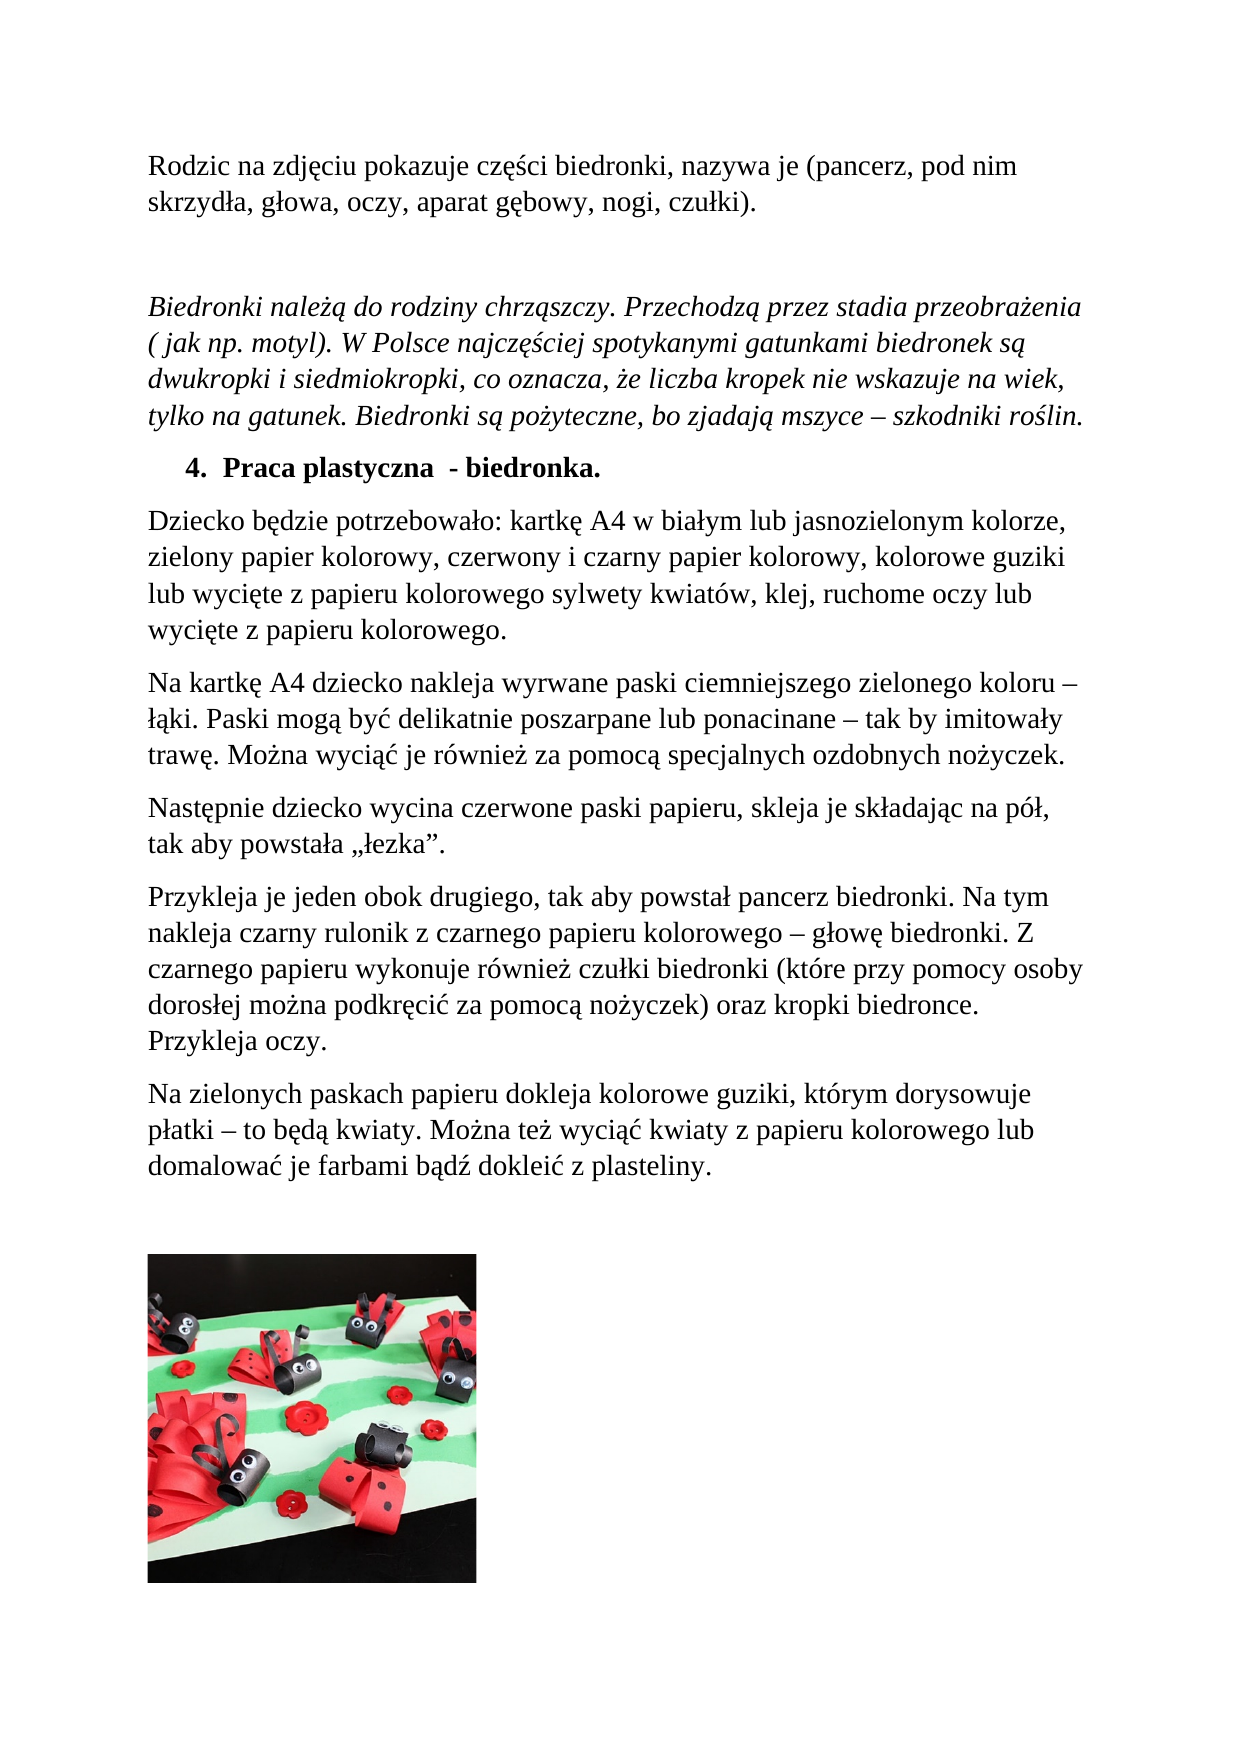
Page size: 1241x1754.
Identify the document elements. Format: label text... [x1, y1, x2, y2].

text Dziecko będzie potrzebowało: kartkę A4 w białym lub jasnozielonym kolorze, zielony papier kolorowy, czerwony i czarny papier kolorowy, kolorowe guziki lub wycięte z papieru kolorowego sylwety kwiatów, klej, ruchome oczy lub wycięte z papieru kolorowego. [148, 503, 1093, 645]
text Biedronki należą do rodziny chrząszczy. Przechodzą przez stadia przeobrażenia ( jak np. motyl). W Polsce najczęściej spotykanymi gatunkami biedronek są dwukropki i siedmiokropki, co oznacza, że liczba kropek nie wskazuje na wiek, tylko na gatunek. Biedronki są pożyteczne, bo zjadają mszyce – szkodniki roślin. [148, 289, 1093, 431]
list Praca plastyczna - biedronka. [185, 451, 1093, 484]
text Na zielonych paskach papieru dokleja kolorowe guziki, którym dorysowuje płatki – to będą kwiaty. Można też wyciąć kwiaty z papieru kolorowego lub domalować je farbami bądź dokleić z plasteliny. [148, 1076, 1093, 1182]
text Na kartkę A4 dziecko nakleja wyrwane paski ciemniejszego zielonego koloru – łąki. Paski mogą być delikatnie poszarpane lub ponacinane – tak by imitowały trawę. Można wyciąć je również za pomocą specjalnych ozdobnych nożyczek. [148, 665, 1093, 771]
text Przykleja je jeden obok drugiego, tak aby powstał pancerz biedronki. Na tym nakleja czarny rulonik z czarnego papieru kolorowego – głowę biedronki. Z czarnego papieru wykonuje również czułki biedronki (które przy pomocy osoby dorosłej można podkręcić za pomocą nożyczek) oraz kropki biedronce. Przykleja oczy. [148, 879, 1093, 1057]
text Rodzic na zdjęciu pokazuje części biedronki, nazywa je (pancerz, pod nim skrzydła, głowa, oczy, aparat gębowy, nogi, czułki). [148, 148, 1093, 217]
picture [147, 1254, 477, 1583]
text Następnie dziecko wycina czerwone paski papieru, skleja je składając na pół, tak aby powstała „łezka”. [148, 790, 1093, 859]
